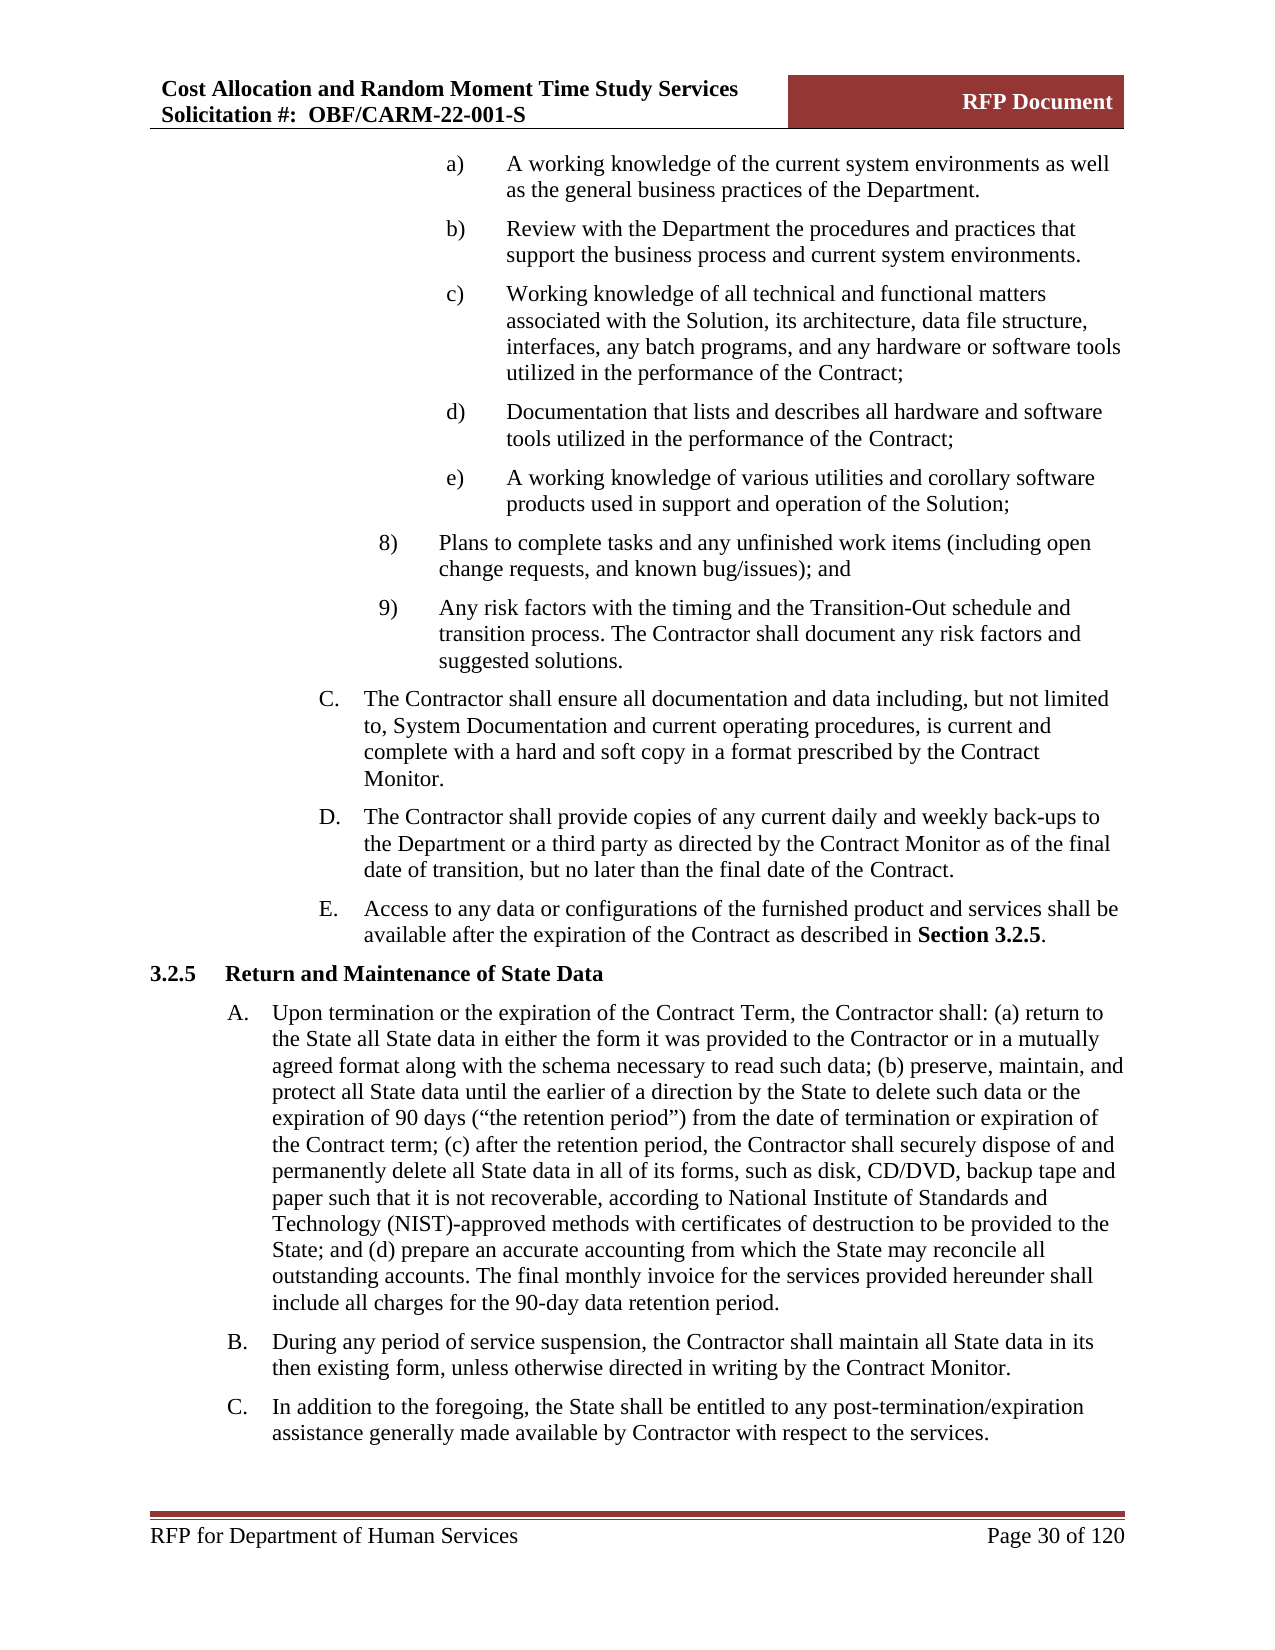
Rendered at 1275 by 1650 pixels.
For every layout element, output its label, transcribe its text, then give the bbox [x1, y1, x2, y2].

list Working knowledge of all technical and functional matters associated with the Solution, its architecture, data file structure, interfaces, any batch programs, and any hardware or software tools utilized in the performance of the Contract; [446, 280, 1125, 386]
text The Contractor shall ensure all documentation and data including, but not limited to, System Documentation and current operating procedures, is current and complete with a hard and soft copy in a format prescribed by the Contract Monitor. [319, 686, 1125, 791]
list Documentation that lists and describes all hardware and software tools utilized in the performance of the Contract; [446, 398, 1125, 451]
subtitle Return and Maintenance of State Data [150, 960, 1125, 987]
text Access to any data or configurations of the furnished product and services shall be available after the expiration of the Contract as described in Section 3.2.5. [319, 895, 1125, 948]
list A working knowledge of the current system environments as well as the general business practices of the Department. [446, 150, 1125, 203]
list Review with the Department the procedures and practices that support the business process and current system environments. [446, 215, 1125, 268]
list In addition to the foregoing, the State shall be entitled to any post-termination/expiration assistance generally made available by Contractor with respect to the services. [227, 1393, 1125, 1446]
text The Contractor shall provide copies of any current daily and weekly back-ups to the Department or a third party as directed by the Contract Monitor as of the final date of transition, but no later than the final date of the Contract. [319, 803, 1125, 882]
list During any period of service suspension, the Contractor shall maintain all State data in its then existing form, unless otherwise directed in writing by the Contract Monitor. [227, 1328, 1125, 1381]
list A working knowledge of various utilities and corollary software products used in support and operation of the Solution; [446, 463, 1125, 516]
list Upon termination or the expiration of the Contract Term, the Contractor shall: (a) return to the State all State data in either the form it was provided to the Contractor or in a mutually agreed format along with the schema necessary to read such data; (b) preserve, maintain, and protect all State data until the earlier of a direction by the State to delete such data or the expiration of 90 days (“the retention period”) from the date of termination or expiration of the Contract term; (c) after the retention period, the Contractor shall securely dispose of and permanently delete all State data in all of its forms, such as disk, CD/DVD, backup tape and paper such that it is not recoverable, according to National Institute of Standards and Technology (NIST)-approved methods with certificates of destruction to be provided to the State; and (d) prepare an accurate accounting from which the State may reconcile all outstanding accounts. The final monthly invoice for the services provided hereunder shall include all charges for the 90-day data retention period. [227, 999, 1125, 1315]
list Any risk factors with the timing and the Transition-Out schedule and transition process. The Contractor shall document any risk factors and suggested solutions. [379, 594, 1125, 673]
list Plans to complete tasks and any unfinished work items (including open change requests, and known bug/issues); and [379, 529, 1125, 581]
